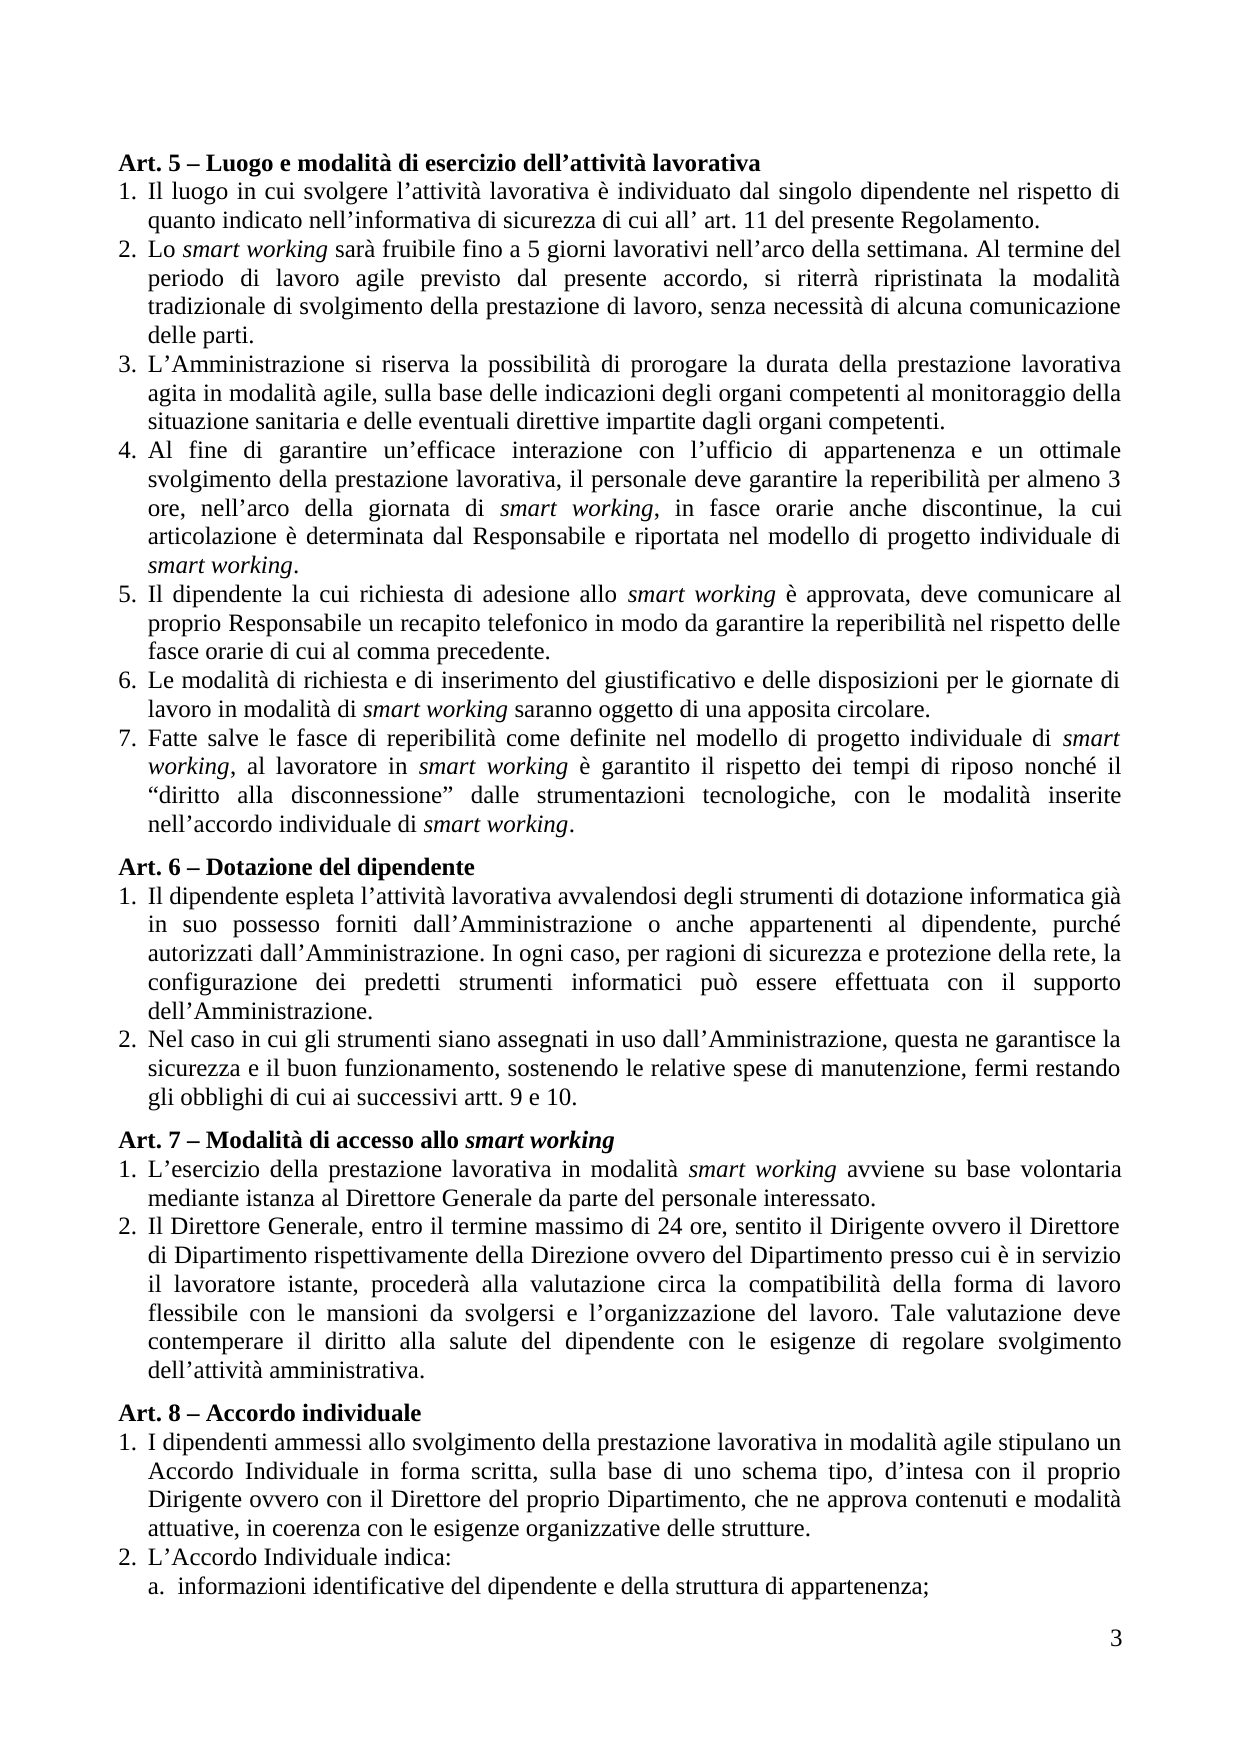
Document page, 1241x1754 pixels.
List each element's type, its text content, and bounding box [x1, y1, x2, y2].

list Lo smart working sarà fruibile fino a 5 giorni lavorativi nell’arco della settimana. Al termine del periodo di lavoro agile previsto dal presente accordo, si riterrà ripristinata la modalità tradizionale di svolgimento della prestazione di lavoro, senza necessità di alcuna comunicazione delle parti. [118, 234, 1122, 349]
list informazioni identificative del dipendente e della struttura di appartenenza; [148, 1571, 1122, 1599]
list L’esercizio della prestazione lavorativa in modalità smart working avviene su base volontaria mediante istanza al Direttore Generale da parte del personale interessato. [118, 1154, 1122, 1211]
list Nel caso in cui gli strumenti siano assegnati in uso dall’Amministrazione, questa ne garantisce la sicurezza e il buon funzionamento, sostenendo le relative spese di manutenzione, fermi restando gli obblighi di cui ai successivi artt. 9 e 10. [118, 1024, 1122, 1111]
list Il dipendente la cui richiesta di adesione allo smart working è approvata, deve comunicare al proprio Responsabile un recapito telefonico in modo da garantire la reperibilità nel rispetto delle fasce orarie di cui al comma precedente. [118, 579, 1122, 665]
list L’Amministrazione si riserva la possibilità di prorogare la durata della prestazione lavorativa agita in modalità agile, sulla base delle indicazioni degli organi competenti al monitoraggio della situazione sanitaria e delle eventuali direttive impartite dagli organi competenti. [118, 349, 1122, 435]
text Art. 6 – Dotazione del dipendente [118, 852, 1122, 881]
list I dipendenti ammessi allo svolgimento della prestazione lavorativa in modalità agile stipulano un Accordo Individuale in forma scritta, sulla base di uno schema tipo, d’intesa con il proprio Dirigente ovvero con il Direttore del proprio Dipartimento, che ne approva contenuti e modalità attuative, in coerenza con le esigenze organizzative delle strutture. [118, 1427, 1122, 1542]
list L’Accordo Individuale indica: [118, 1542, 1122, 1571]
text Art. 7 – Modalità di accesso allo smart working [118, 1125, 1122, 1154]
list Il luogo in cui svolgere l’attività lavorativa è individuato dal singolo dipendente nel rispetto di quanto indicato nell’informativa di sicurezza di cui all’ art. 11 del presente Regolamento. [118, 176, 1122, 234]
list Al fine di garantire un’efficace interazione con l’ufficio di appartenenza e un ottimale svolgimento della prestazione lavorativa, il personale deve garantire la reperibilità per almeno 3 ore, nell’arco della giornata di smart working, in fasce orarie anche discontinue, la cui articolazione è determinata dal Responsabile e riportata nel modello di progetto individuale di smart working. [118, 435, 1122, 579]
list Il dipendente espleta l’attività lavorativa avvalendosi degli strumenti di dotazione informatica già in suo possesso forniti dall’Amministrazione o anche appartenenti al dipendente, purché autorizzati dall’Amministrazione. In ogni caso, per ragioni di sicurezza e protezione della rete, la configurazione dei predetti strumenti informatici può essere effettuata con il supporto dell’Amministrazione. [118, 881, 1122, 1024]
list Il Direttore Generale, entro il termine massimo di 24 ore, sentito il Dirigente ovvero il Direttore di Dipartimento rispettivamente della Direzione ovvero del Dipartimento presso cui è in servizio il lavoratore istante, procederà alla valutazione circa la compatibilità della forma di lavoro flessibile con le mansioni da svolgersi e l’organizzazione del lavoro. Tale valutazione deve contemperare il diritto alla salute del dipendente con le esigenze di regolare svolgimento dell’attività amministrativa. [118, 1211, 1122, 1384]
text Art. 8 – Accordo individuale [118, 1398, 1122, 1427]
list Le modalità di richiesta e di inserimento del giustificativo e delle disposizioni per le giornate di lavoro in modalità di smart working saranno oggetto di una apposita circolare. [118, 665, 1122, 723]
list Fatte salve le fasce di reperibilità come definite nel modello di progetto individuale di smart working, al lavoratore in smart working è garantito il rispetto dei tempi di riposo nonché il “diritto alla disconnessione” dalle strumentazioni tecnologiche, con le modalità inserite nell’accordo individuale di smart working. [118, 723, 1122, 838]
text Art. 5 – Luogo e modalità di esercizio dell’attività lavorativa [118, 148, 1122, 176]
